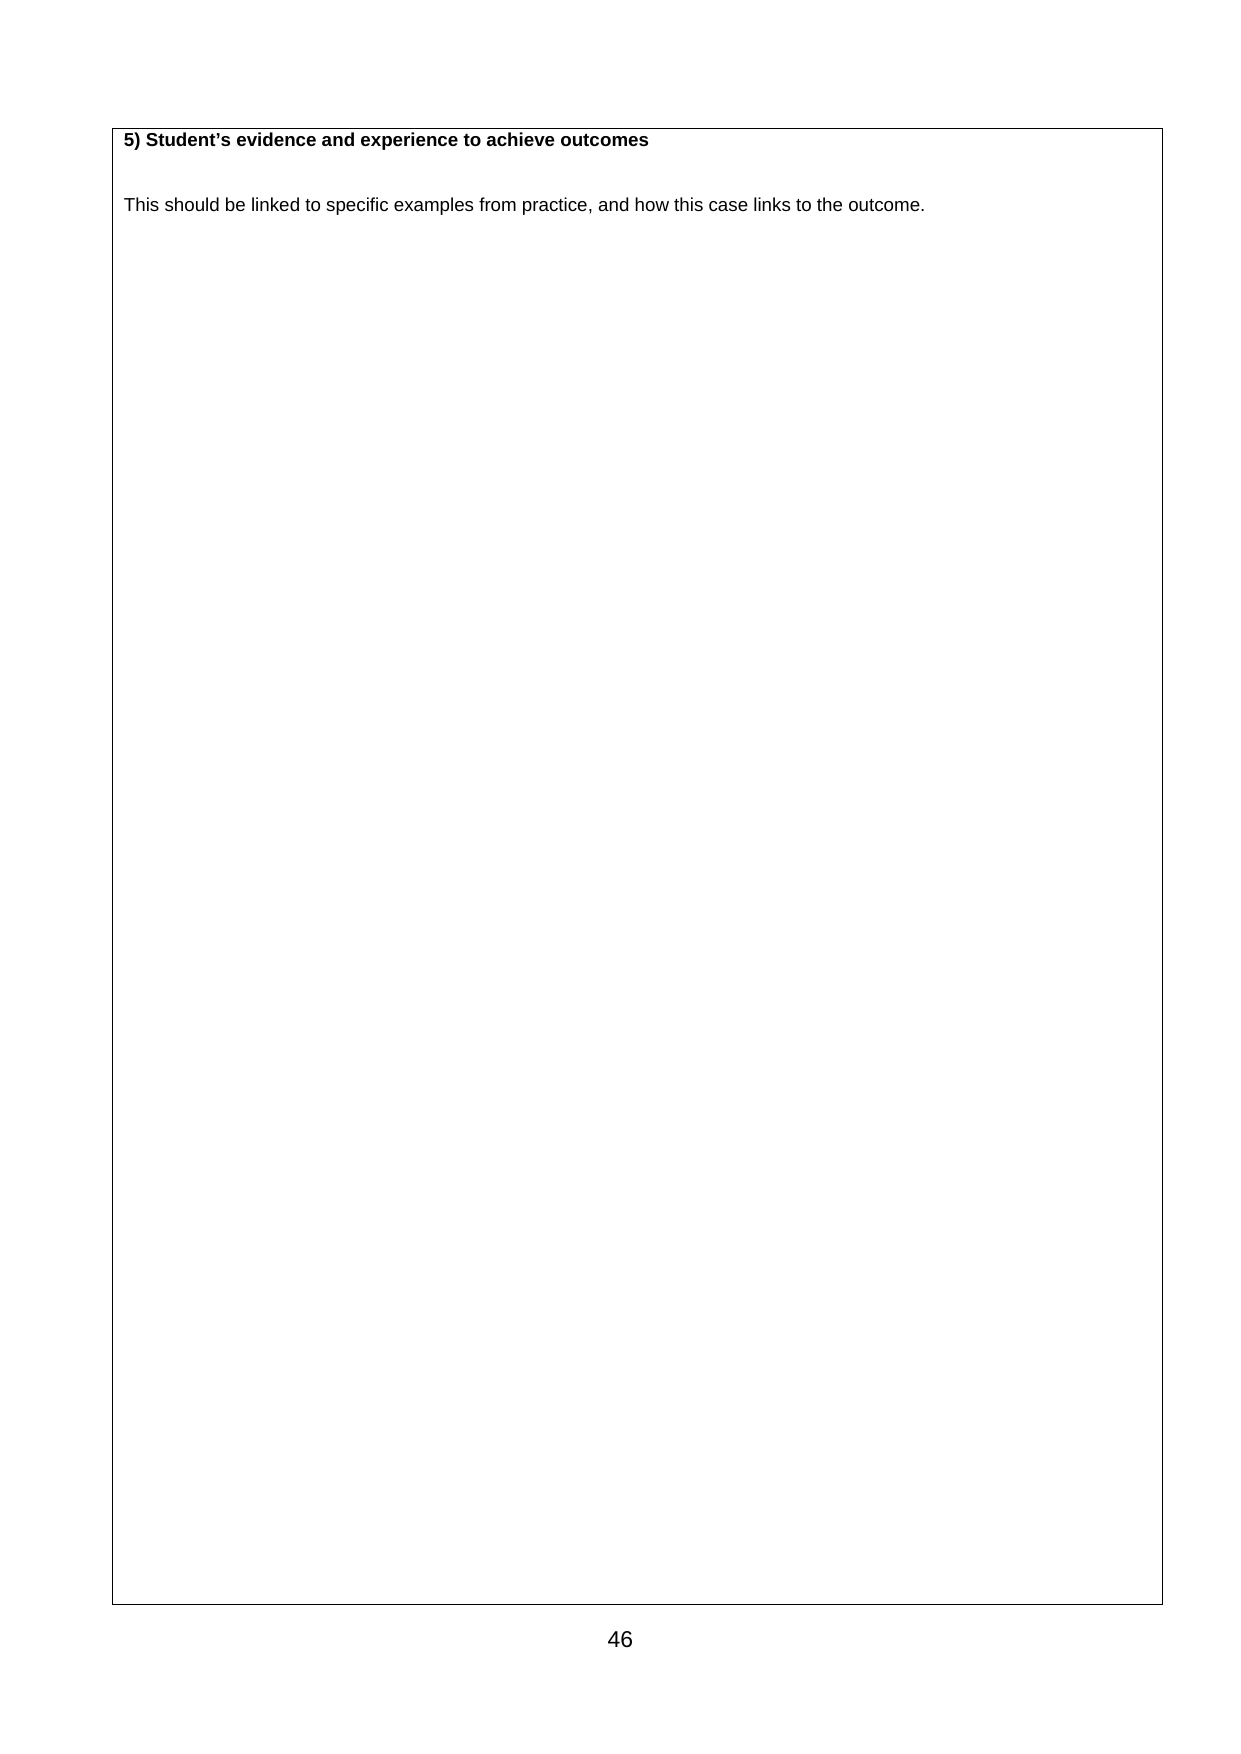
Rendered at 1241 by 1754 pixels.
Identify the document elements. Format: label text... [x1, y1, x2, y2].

table_header 5) Student’s evidence and experience to achieve outcomes This should be linked to specific examples from practice, and how this case links to the outcome. [113, 129, 1162, 1604]
